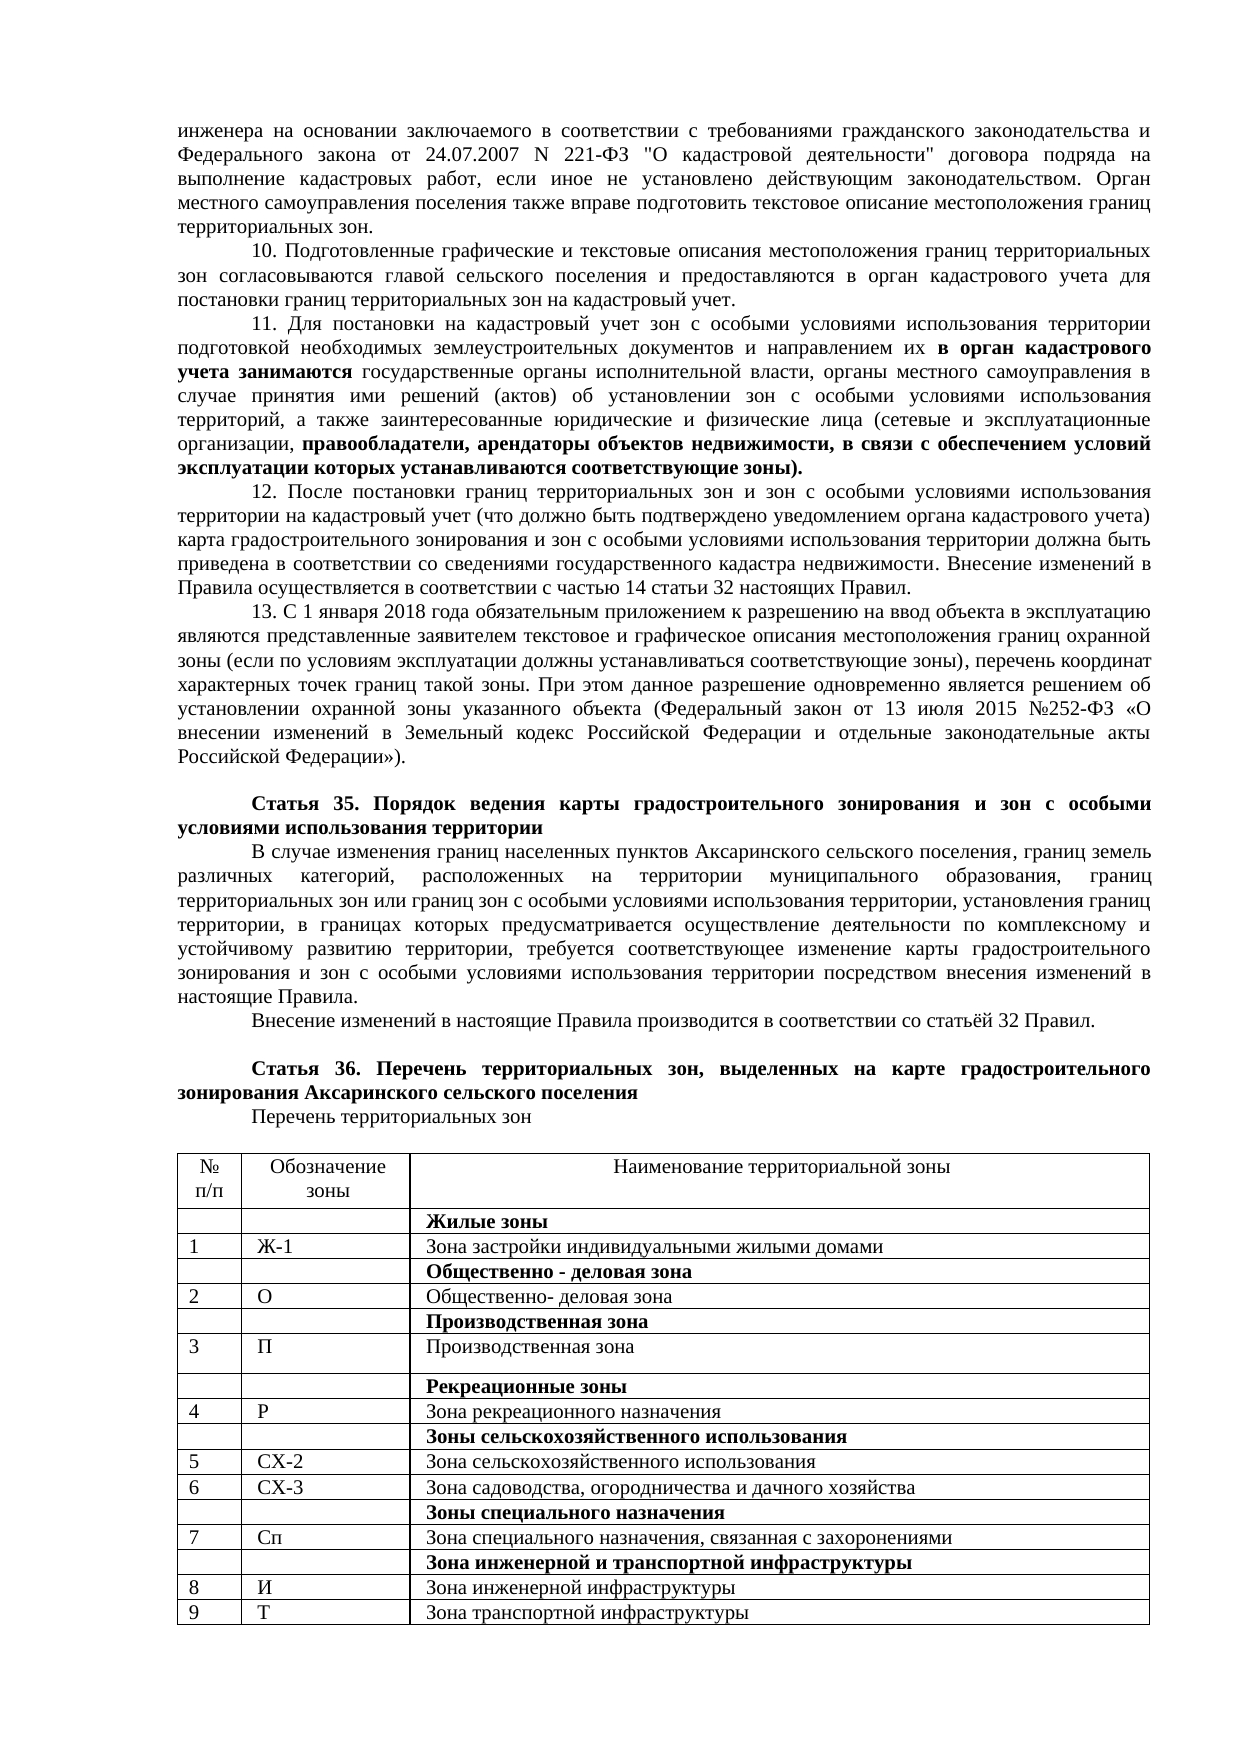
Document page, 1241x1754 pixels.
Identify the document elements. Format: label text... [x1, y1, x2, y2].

table_cell Рекреационные зоны [411, 1374, 1149, 1398]
table_cell Т [242, 1600, 409, 1624]
table_cell [178, 1550, 241, 1574]
table_cell Зона рекреационного назначения [411, 1399, 1149, 1423]
table_cell Общественно - деловая зона [411, 1259, 1149, 1283]
table_cell [242, 1424, 409, 1448]
table_cell [242, 1309, 409, 1333]
table_cell [178, 1209, 241, 1233]
table_cell Зоны специального назначения [411, 1500, 1149, 1524]
table_cell Зона инженерной инфраструктуры [411, 1575, 1149, 1599]
table_cell 5 [178, 1450, 241, 1473]
table_cell [242, 1500, 409, 1524]
text 10. Подготовленные графические и текстовые описания местоположения границ территориальных зон согласовываются главой сельского поселения и предоставляются в орган кадастрового учета для постановки границ территориальных зон на кадастровый учет. [177, 238, 1152, 311]
table_cell [242, 1550, 409, 1574]
table_cell Зона застройки индивидуальными жилыми домами [411, 1234, 1149, 1258]
table_cell 1 [178, 1234, 241, 1258]
table_cell Производственная зона [411, 1309, 1149, 1333]
text 13. С 1 января 2018 года обязательным приложением к разрешению на ввод объекта в эксплуатацию являются представленные заявителем текстовое и графическое описания местоположения границ охранной зоны (если по условиям эксплуатации должны устанавливаться соответствующие зоны), перечень координат характерных точек границ такой зоны. При этом данное разрешение одновременно является решением об установлении охранной зоны указанного объекта (Федеральный закон от 13 июля 2015 №252-ФЗ «О внесении изменений в Земельный кодекс Российской Федерации и отдельные законодательные акты Российской Федерации»). [177, 599, 1152, 768]
table_cell Зона инженерной и транспортной инфраструктуры [411, 1550, 1149, 1574]
table_cell Зона специального назначения, связанная с захоронениями [411, 1525, 1149, 1549]
table_header № п/п [178, 1154, 241, 1208]
table_cell СХ-3 [242, 1475, 409, 1499]
table_cell 4 [178, 1399, 241, 1423]
table_cell Жилые зоны [411, 1209, 1149, 1233]
table_cell Производственная зона [411, 1334, 1149, 1373]
table_cell Зоны сельскохозяйственного использования [411, 1424, 1149, 1448]
table_cell П [242, 1334, 409, 1373]
text Внесение изменений в настоящие Правила производится в соответствии со статьёй 32 Правил. [177, 1008, 1152, 1032]
table_cell 8 [178, 1575, 241, 1599]
table_header Наименование территориальной зоны [411, 1154, 1149, 1208]
table_cell 3 [178, 1334, 241, 1373]
text Статья 36. Перечень территориальных зон, выделенных на карте градостроительного зонирования Аксаринского сельского поселения [177, 1056, 1152, 1104]
table_cell И [242, 1575, 409, 1599]
table_cell [242, 1209, 409, 1233]
text Статья 35. Порядок ведения карты градостроительного зонирования и зон с особыми условиями использования территории [177, 791, 1152, 839]
table_cell Зона транспортной инфраструктуры [411, 1600, 1149, 1624]
table_cell [178, 1424, 241, 1448]
table_cell [178, 1309, 241, 1333]
table_cell 7 [178, 1525, 241, 1549]
text 12. После постановки границ территориальных зон и зон с особыми условиями использования территории на кадастровый учет (что должно быть подтверждено уведомлением органа кадастрового учета) карта градостроительного зонирования и зон с особыми условиями использования территории должна быть приведена в соответствии со сведениями государственного кадастра недвижимости. Внесение изменений в Правила осуществляется в соответствии с частью 14 статьи 32 настоящих Правил. [177, 479, 1152, 599]
table_cell [242, 1374, 409, 1398]
table_cell [178, 1374, 241, 1398]
table_cell Ж-1 [242, 1234, 409, 1258]
table_cell Р [242, 1399, 409, 1423]
text В случае изменения границ населенных пунктов Аксаринского сельского поселения, границ земель различных категорий, расположенных на территории муниципального образования, границ территориальных зон или границ зон с особыми условиями использования территории, установления границ территории, в границах которых предусматривается осуществление деятельности по комплексному и устойчивому развитию территории, требуется соответствующее изменение карты градостроительного зонирования и зон с особыми условиями использования территории посредством внесения изменений в настоящие Правила. [177, 839, 1152, 1008]
table_cell [242, 1259, 409, 1283]
table_cell Общественно- деловая зона [411, 1284, 1149, 1308]
table_cell 6 [178, 1475, 241, 1499]
table_cell 2 [178, 1284, 241, 1308]
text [177, 118, 1152, 238]
table_header Обозначение зоны [242, 1154, 409, 1208]
text 11. Для постановки на кадастровый учет зон с особыми условиями использования территории подготовкой необходимых землеустроительных документов и направлением их в орган кадастрового учета занимаются государственные органы исполнительной власти, органы местного самоуправления в случае принятия ими решений (актов) об установлении зон с особыми условиями использования территорий, а также заинтересованные юридические и физические лица (сетевые и эксплуатационные организации, правообладатели, арендаторы объектов недвижимости, в связи с обеспечением условий эксплуатации которых устанавливаются соответствующие зоны). [177, 311, 1152, 479]
table_cell СХ-2 [242, 1450, 409, 1473]
table_cell [178, 1259, 241, 1283]
table_cell О [242, 1284, 409, 1308]
table_cell Зона садоводства, огородничества и дачного хозяйства [411, 1475, 1149, 1499]
table_cell Зона сельскохозяйственного использования [411, 1450, 1149, 1473]
text Перечень территориальных зон [177, 1104, 1152, 1128]
table_cell [178, 1500, 241, 1524]
table_cell 9 [178, 1600, 241, 1624]
table_cell Сп [242, 1525, 409, 1549]
